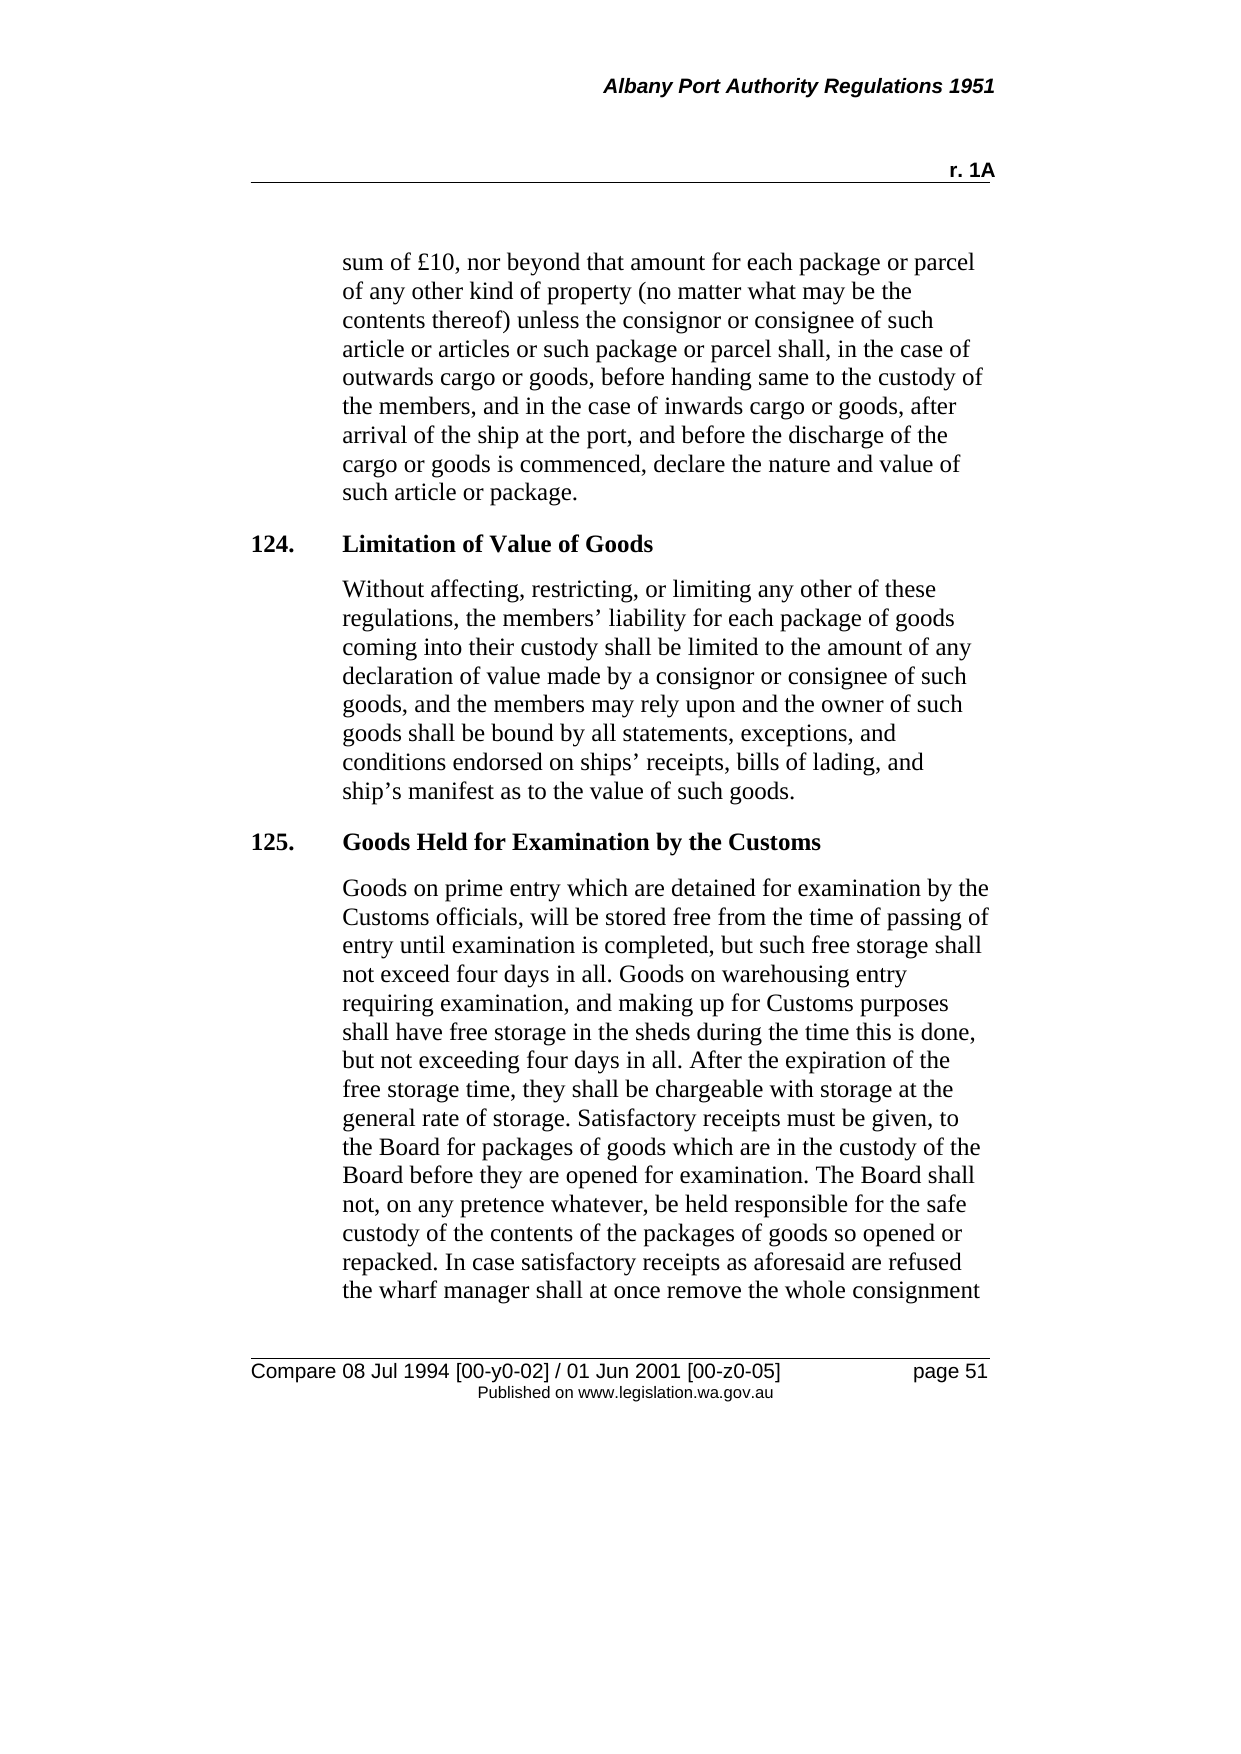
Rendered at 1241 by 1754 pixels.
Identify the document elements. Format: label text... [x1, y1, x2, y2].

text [251, 873, 990, 1304]
subtitle 124. Limitation of Value of Goods [251, 529, 990, 558]
subtitle 125. Goods Held for Examination by the Customs [251, 827, 990, 856]
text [251, 247, 990, 506]
text Without affecting, restricting, or limiting any other of these regulations, the members’ liability for each package of goods coming into their custody shall be limited to the amount of any declaration of value made by a consignor or consignee of such goods, and the members may rely upon and the owner of such goods shall be bound by all statements, exceptions, and conditions endorsed on ships’ receipts, bills of lading, and ship’s manifest as to the value of such goods. [251, 574, 990, 804]
